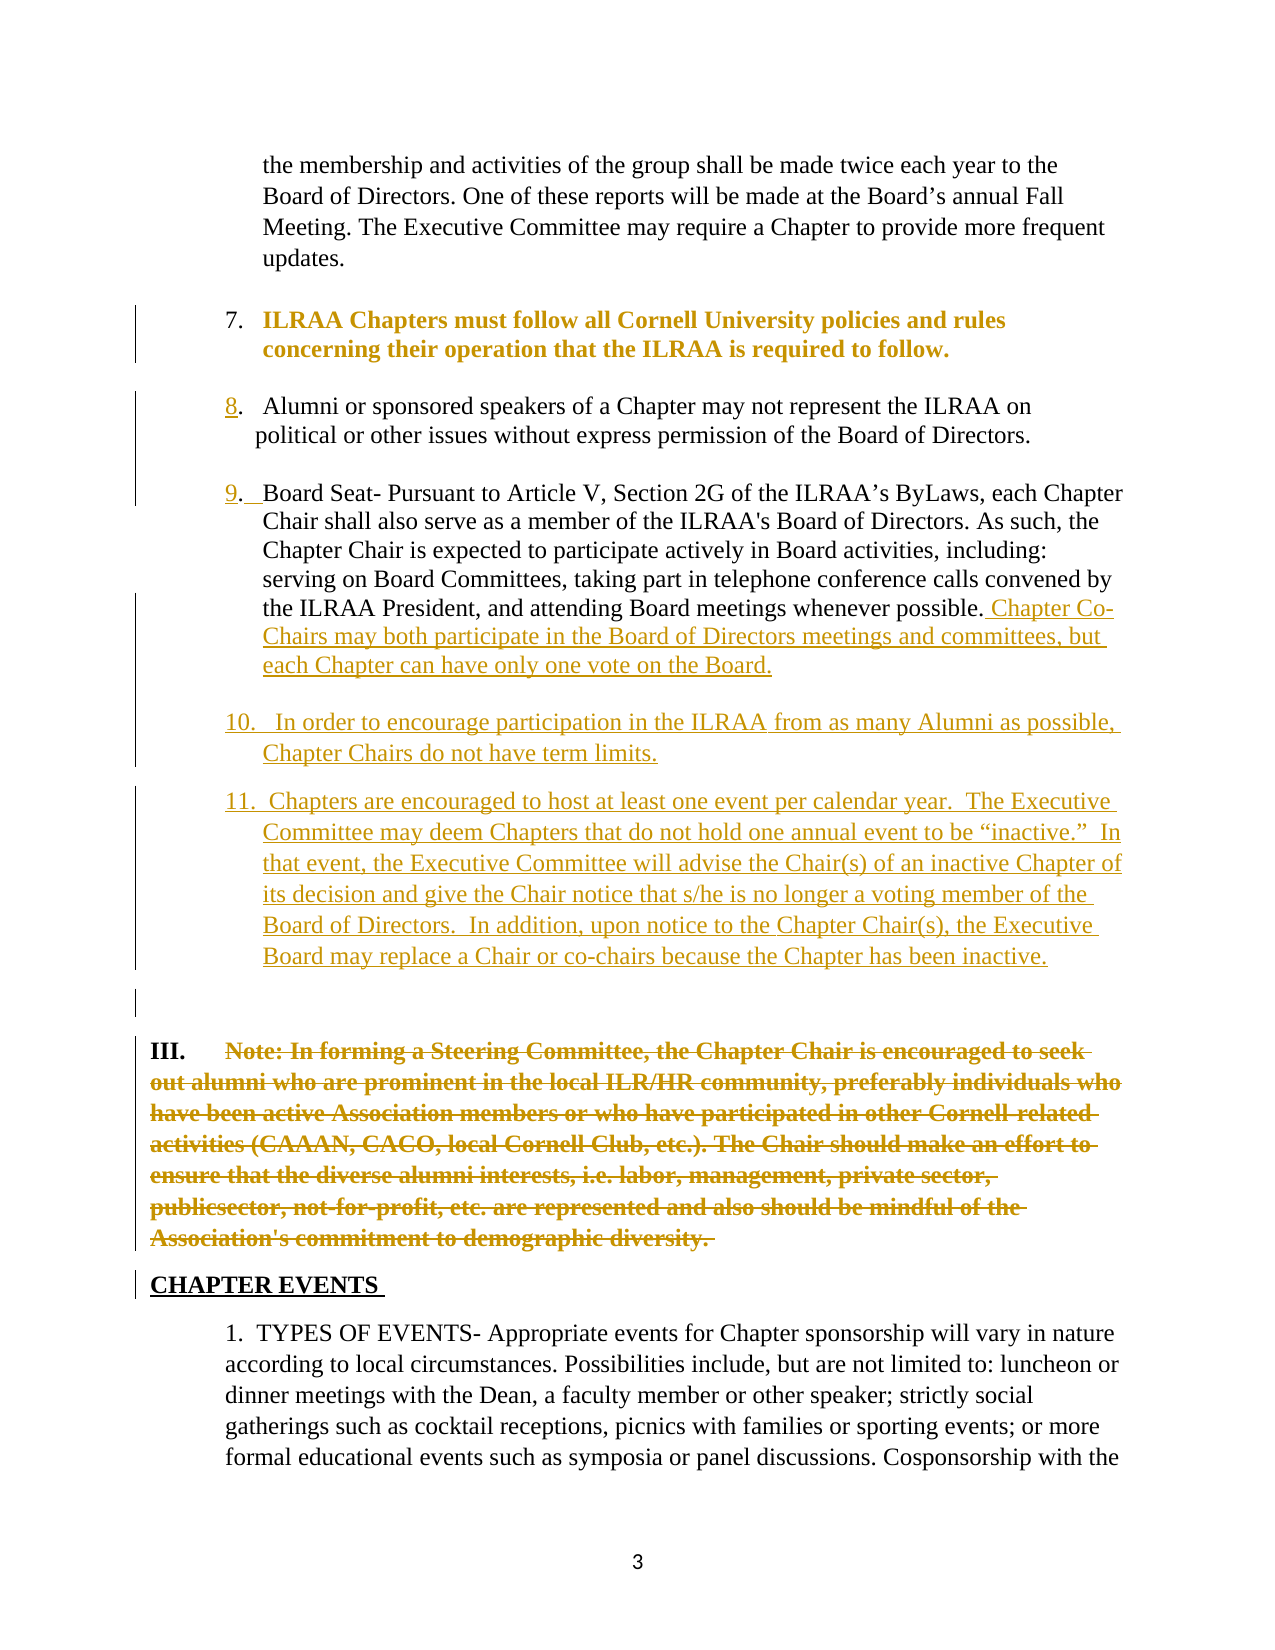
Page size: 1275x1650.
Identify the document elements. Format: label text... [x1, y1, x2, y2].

text . Alumni or sponsored speakers of a Chapter may not represent the ILRAA on political or other issues without express permission of the Board of Directors. [225, 391, 1125, 449]
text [225, 150, 1125, 272]
text .Board Seat- Pursuant to Article V, Section 2G of the ILRAA’s By­Laws, each Chapter Chair shall also serve as a member of the ILRAA's Board of Directors. As such, the Chapter Chair is expected to participate actively in Board activities, including: serving on Board Committees, taking part in telephone conference calls convened by the ILRAA President, and attending Board meetings whenever possible. [225, 478, 1125, 679]
text CHAPTER EVENTS [150, 1270, 1125, 1299]
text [225, 1318, 1125, 1471]
list ILRAA Chapters must follow all Cornell University policies and rules concerning their operation that the ILRAA is required to follow. [225, 305, 1125, 363]
text III. [150, 1036, 1125, 1251]
